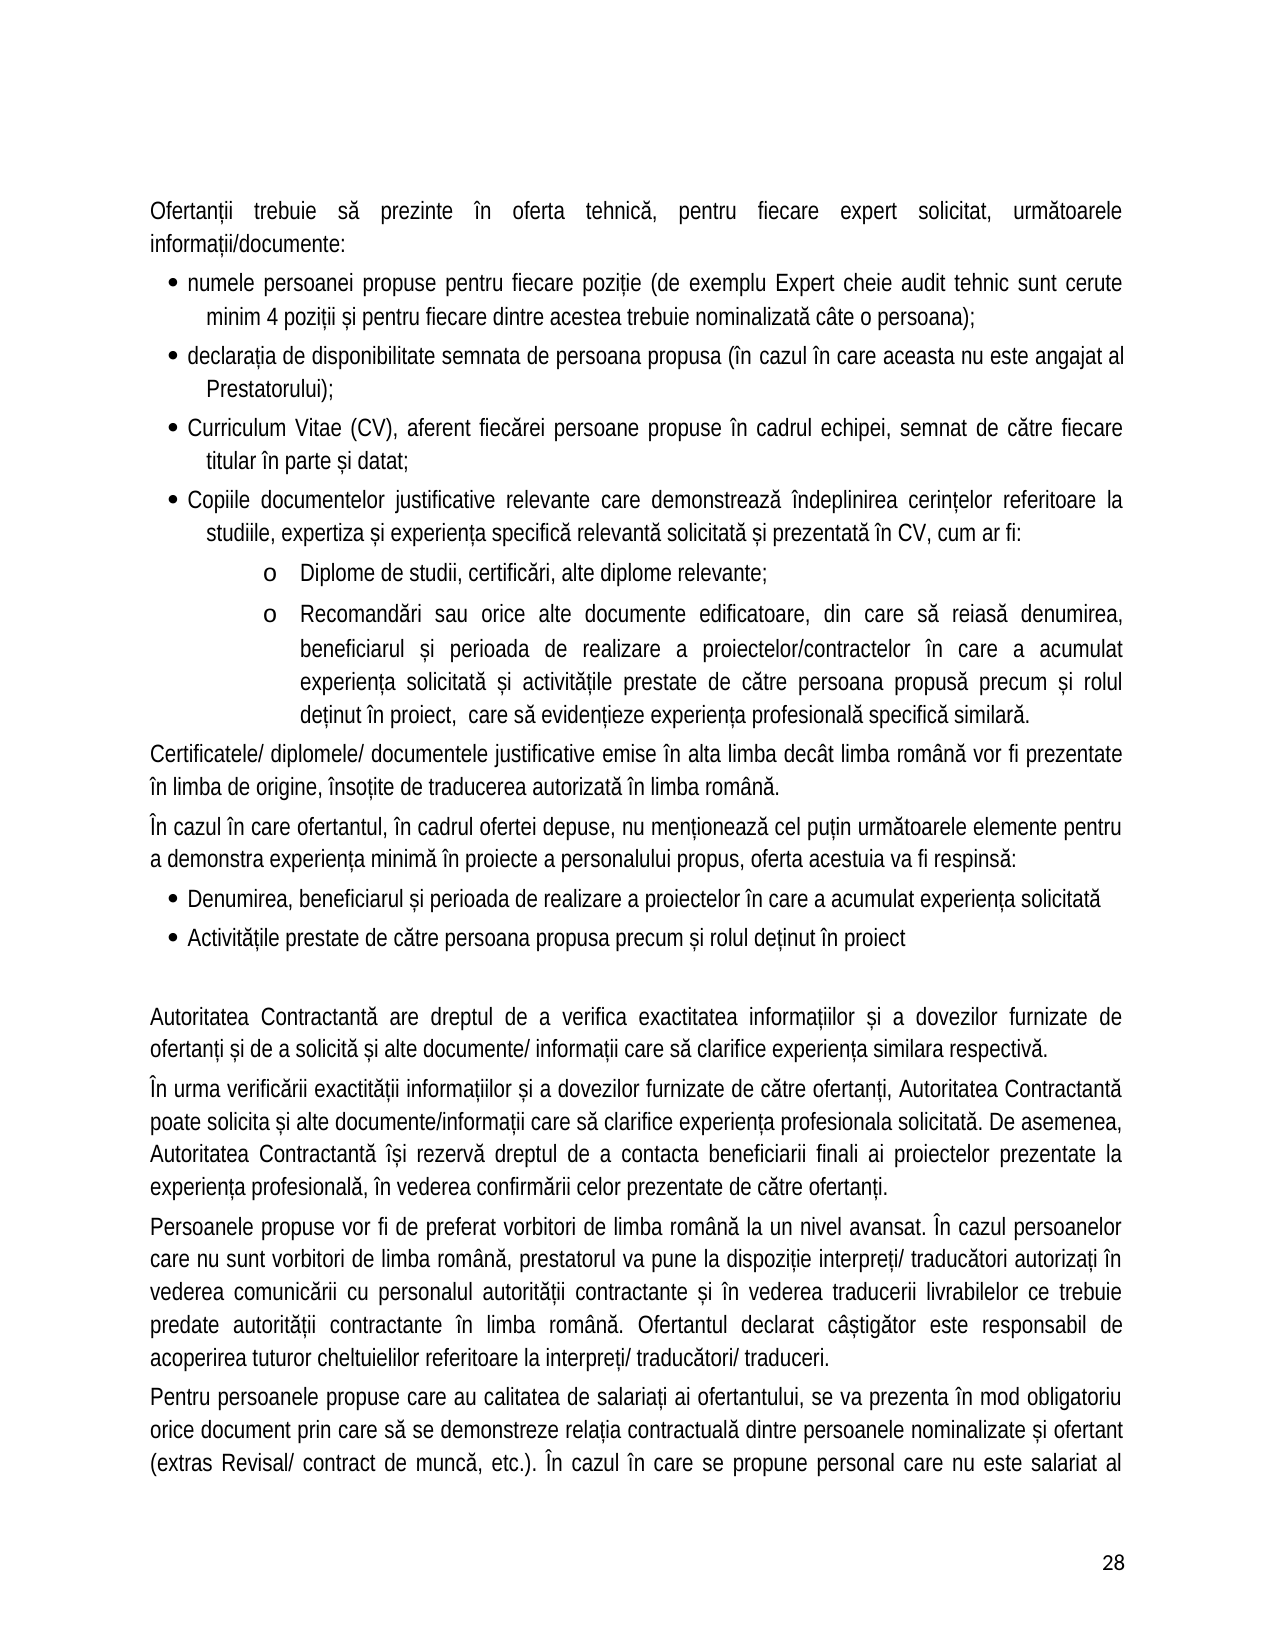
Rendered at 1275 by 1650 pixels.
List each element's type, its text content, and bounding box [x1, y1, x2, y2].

list numele persoanei propuse pentru fiecare poziție (de exemplu Expert cheie audit tehnic sunt cerute minim 4 poziții și pentru fiecare dintre acestea trebuie nominalizată câte o persoana); [169, 505, 1125, 567]
list Diplome de studii, certificări, alte diplome relevante; [262, 794, 1125, 826]
text În urma verificării exactității informațiilor și a dovezilor furnizate de către ofertanți, Autoritatea Contractantă poate solicita și alte documente/informații care să clarifice experiența profesionala solicitată. De asemenea, Autoritatea Contractantă își rezervă dreptul de a contacta beneficiarii finali ai proiectelor prezentate la experiența profesională, în vederea confirmării celor prezentate de către ofertanți. [150, 1311, 1125, 1438]
list Copiile documentelor justificative relevante care demonstrează îndeplinirea cerințelor referitoare la studiile, expertiza și experiența specifică relevantă solicitată și prezentată în CV, cum ar fi: [169, 722, 1125, 784]
text Ofertantul trebuie să dispună de propriul echipament necesar pentru buna derulare a acestui contract (laptopuri, PC‐uri, software, imprimante, copiatoare, telefoane mobile etc.) [150, 150, 1125, 209]
list declarația de disponibilitate semnata de persoana propusa (în cazul în care aceasta nu este angajat al Prestatorului); [169, 578, 1125, 639]
list Activitățile prestate de către persoana propusa precum și rolul deținut în proiect [169, 1160, 1125, 1189]
list Denumirea, beneficiarul și perioada de realizare a proiectelor în care a acumulat experiența solicitată [169, 1121, 1125, 1149]
text În cazul în care ofertantul, în cadrul ofertei depuse, nu menționează cel puțin următoarele elemente pentru a demonstra experiența minimă în proiecte a personalului propus, oferta acestuia va fi respinsă: [150, 1049, 1125, 1110]
list Recomandări sau orice alte documente edificatoare, din care să reiasă denumirea, beneficiarul și perioada de realizare a proiectelor/contractelor în care a acumulat experiența solicitată și activitățile prestate de către persoana propusă precum și rolul deținut în proiect, care să evidențieze experiența profesională specifică similară. [262, 836, 1125, 966]
text Dacă pentru evaluare/verificare auditorul consideră necesară utilizarea unor aplicații/echipamente specializate, acesta le va asigura pe cheltuială proprie, fără costuri suplimentare pentru achizitor. Pentru utilizarea lor, este necesar ca acestea să fie neintrusive, să nu perturbe activitatea normală de implementare sau de exploatare a sistemului și să obțină în prealabil acordul achizitorului pentru utilizarea lor în activitățile de prestare. [150, 226, 1125, 369]
text Autoritatea Contractantă are dreptul de a verifica exactitatea informațiilor și a dovezilor furnizate de ofertanți și de a solicită și alte documente/ informații care să clarifice experiența similara respectivă. [150, 1239, 1125, 1300]
list Curriculum Vitae (CV), aferent fiecărei persoane propuse în cadrul echipei, semnat de către fiecare titular în parte și datat; [169, 650, 1125, 712]
text Certificatele/ diplomele/ documentele justificative emise în alta limba decât limba română vor fi prezentate în limba de origine, însoțite de traducerea autorizată în limba română. [150, 977, 1125, 1038]
text Ofertanții trebuie să prezinte în oferta tehnică, pentru fiecare expert solicitat, următoarele informații/documente: [150, 433, 1125, 495]
